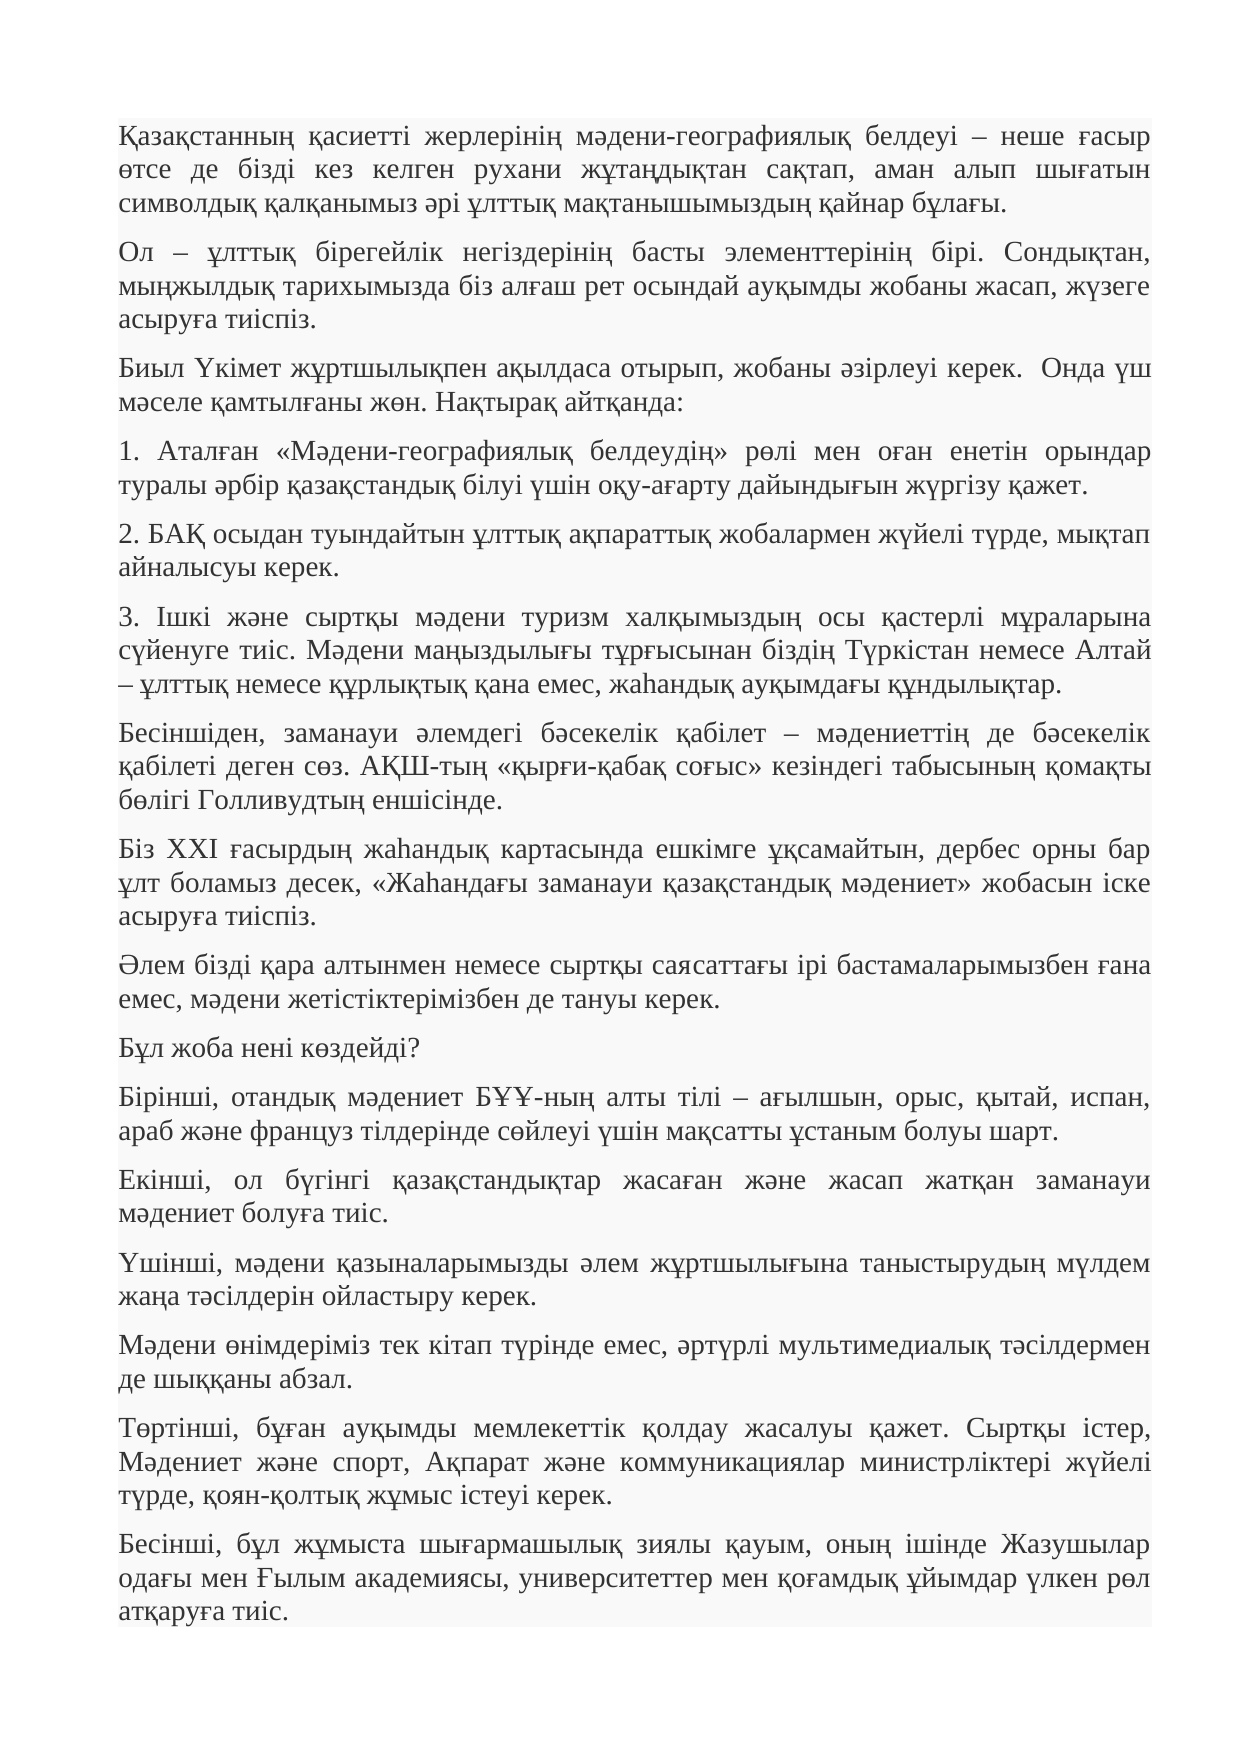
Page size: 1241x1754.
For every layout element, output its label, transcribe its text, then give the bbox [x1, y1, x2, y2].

text Биыл Үкімет жұртшылықпен ақылдаса отырып, жобаны әзірлеуі керек. Онда үш мәселе қамтылғаны жөн. Нақтырақ айтқанда: [118, 351, 1152, 418]
text 3. Ішкі және сыртқы мәдени туризм халқымыздың осы қастерлі мұраларына сүйенуге тиіс. Мәдени маңыздылығы тұрғысынан біздің Түркістан немесе Алтай – ұлттық немесе құрлықтық қана емес, жаһандық ауқымдағы құндылықтар. [118, 599, 1152, 699]
text 1. Аталған «Мәдени-географиялық белдеудің» рөлі мен оған енетін орындар туралы әрбір қазақстандық білуі үшін оқу-ағарту дайындығын жүргізу қажет. [118, 433, 1152, 500]
text Біз ХХІ ғасырдың жаһандық картасында ешкімге ұқсамайтын, дербес орны бар ұлт боламыз десек, «Жаһандағы заманауи қазақстандық мәдениет» жобасын іске асыруға тиіспіз. [118, 831, 1152, 932]
text Бірінші, отандық мәдениет БҰҰ-ның алты тілі – ағылшын, орыс, қытай, испан, араб және француз тілдерінде сөйлеуі үшін мақсатты ұстаным болуы шарт. [118, 1079, 1152, 1146]
text Төртінші, бұған ауқымды мемлекеттік қолдау жасалуы қажет. Сыртқы істер, Мәдениет және спорт, Ақпарат және коммуникациялар министрліктері жүйелі түрде, қоян-қолтық жұмыс істеуі керек. [118, 1410, 1152, 1511]
text Ол – ұлттық бірегейлік негіздерінің басты элементтерінің бірі. Сондықтан, мыңжылдық тарихымызда біз алғаш рет осындай ауқымды жобаны жасап, жүзеге асыруға тиіспіз. [118, 234, 1152, 335]
text Үшінші, мәдени қазыналарымызды әлем жұртшылығына таныстырудың мүлдем жаңа тәсілдерін ойластыру керек. [118, 1245, 1152, 1312]
text Екінші, ол бүгінгі қазақстандықтар жасаған және жасап жатқан заманауи мәдениет болуға тиіс. [118, 1162, 1152, 1229]
text Бесінші, бұл жұмыста шығармашылық зиялы қауым, оның ішінде Жазушылар одағы мен Ғылым академиясы, университеттер мен қоғамдық ұйымдар үлкен рөл атқаруға тиіс. [118, 1526, 1152, 1627]
text Мәдени өнімдеріміз тек кітап түрінде емес, әртүрлі мультимедиалық тәсілдермен де шыққаны абзал. [118, 1327, 1152, 1394]
text 2. БАҚ осыдан туындайтын ұлттық ақпараттық жобалармен жүйелі түрде, мықтап айналысуы керек. [118, 516, 1152, 583]
text Әлем бізді қара алтынмен немесе сыртқы саясаттағы ірі бастамаларымызбен ғана емес, мәдени жетістіктерімізбен де тануы керек. [118, 947, 1152, 1014]
text Бұл жоба нені көздейді? [118, 1030, 1152, 1064]
text Қазақстанның қасиетті жерлерінің мәдени-географиялық белдеуі – неше ғасыр өтсе де бізді кез келген рухани жұтаңдықтан сақтап, аман алып шығатын символдық қалқанымыз әрі ұлттық мақтанышымыздың қайнар бұлағы. [118, 118, 1152, 219]
text Бесіншіден, заманауи әлемдегі бәсекелік қабілет – мәдениеттің де бәсекелік қабілеті деген сөз. АҚШ-тың «қырғи-қабақ соғыс» кезіндегі табысының қомақты бөлігі Голливудтың еншісінде. [118, 715, 1152, 816]
